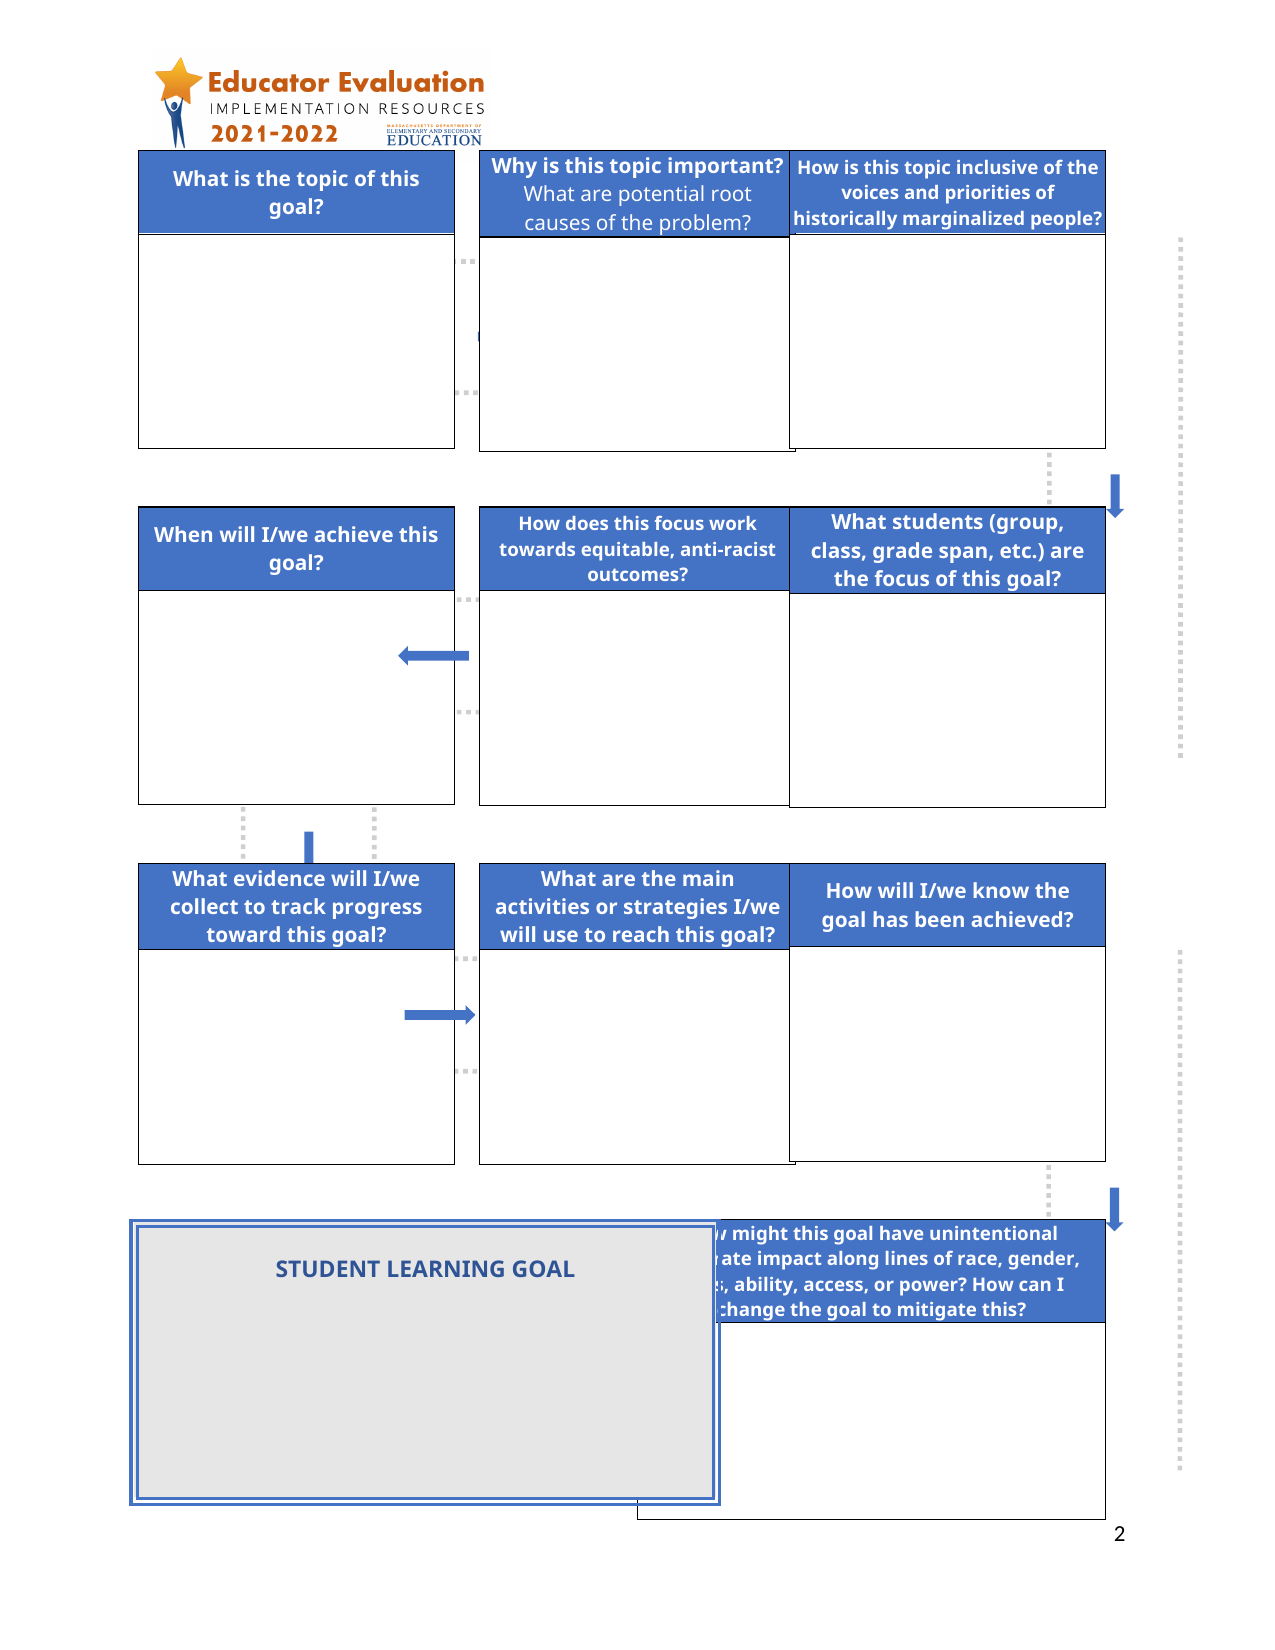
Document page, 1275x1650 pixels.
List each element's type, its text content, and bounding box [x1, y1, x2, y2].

table_header Why is this topic important? What are potential root causes of the problem? [480, 151, 789, 236]
picture [153, 48, 494, 164]
table_cell [139, 235, 454, 448]
table_header STUDENT LEARNING GOAL [134, 1222, 716, 1497]
table_cell [638, 1323, 1105, 1518]
table_header What are the main activities or strategies I/we will use to reach this goal? [480, 864, 789, 949]
table_cell [480, 238, 795, 451]
table_header When will I/we achieve this goal? [139, 508, 454, 590]
table_cell [790, 235, 1105, 448]
table_cell [139, 591, 454, 804]
table_header How is this topic inclusive of the voices and priorities of historically marginalized people? [790, 151, 1105, 233]
table_cell [790, 947, 1105, 1161]
table_cell [139, 950, 454, 1163]
table_header How does this focus work towards equitable, anti-racist outcomes? [480, 508, 789, 590]
table_header What students (group, class, grade span, etc.) are the focus of this goal? [790, 508, 1105, 593]
table_header What is the topic of this goal? [139, 151, 454, 233]
table_cell [480, 950, 795, 1163]
table_header How might this goal have unintentional disparate impact along lines of race, gender, class, ability, access, or power? How can I change the goal to mitigate this? [721, 1220, 1105, 1322]
table_cell [790, 594, 1105, 807]
table_header How will I/we know the goal has been achieved? [790, 864, 1105, 946]
table_cell [480, 591, 789, 805]
table_header What evidence will I/we collect to track progress toward this goal? [139, 864, 454, 949]
